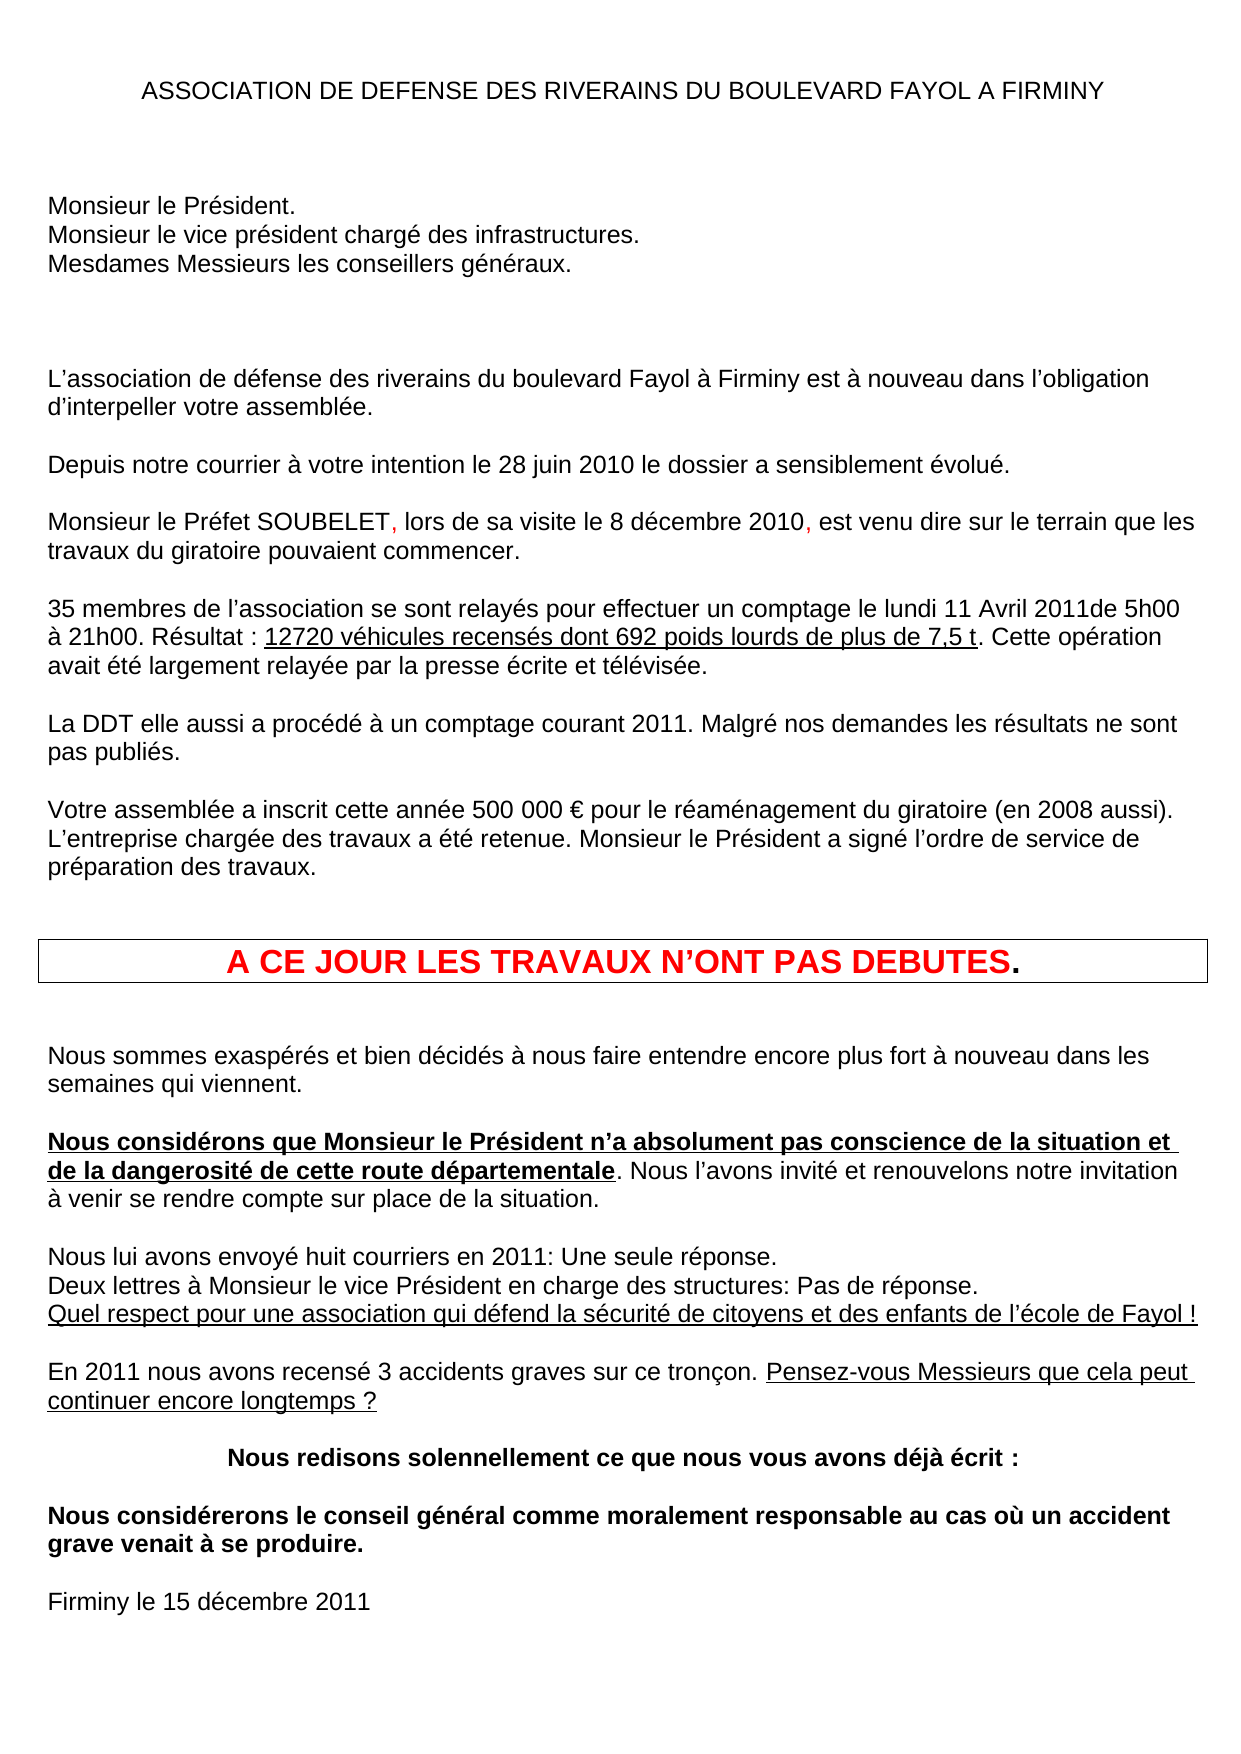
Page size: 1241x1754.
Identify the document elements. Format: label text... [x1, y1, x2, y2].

text En 2011 nous avons recensé 3 accidents graves sur ce tronçon. Pensez-vous Messieurs que cela peut [47, 1357, 1199, 1386]
text Monsieur le vice président chargé des infrastructures. [47, 220, 1199, 248]
text Votre assemblée a inscrit cette année 500 000 € pour le réaménagement du giratoire (en 2008 aussi). [47, 795, 1199, 823]
text Depuis notre courrier à votre intention le 28 juin 2010 le dossier a sensiblement évolué. [47, 450, 1199, 478]
text Quel respect pour une association qui défend la sécurité de citoyens et des enfants de l’école de Fayol ! [47, 1299, 1199, 1328]
text Nous sommes exaspérés et bien décidés à nous faire entendre encore plus fort à nouveau dans les semaines qui viennent. [47, 1041, 1199, 1098]
text L’association de défense des riverains du boulevard Fayol à Firminy est à nouveau dans l’obligation d’interpeller votre assemblée. [47, 363, 1199, 421]
text Firminy le 15 décembre 2011 [47, 1587, 1199, 1616]
text Nous considérons que Monsieur le Président n’a absolument pas conscience de la situation et de la dangerosité de cette route départementale. Nous l’avons invité et renouvelons notre invitation à venir se rendre compte sur place de la situation. [47, 1127, 1199, 1213]
text Nous redisons solennellement ce que nous vous avons déjà écrit : [47, 1443, 1199, 1472]
text Monsieur le Président. [47, 191, 1199, 220]
text ASSOCIATION DE DEFENSE DES RIVERAINS DU BOULEVARD FAYOL A FIRMINY [47, 76, 1199, 105]
text A CE JOUR LES TRAVAUX N’ONT PAS DEBUTES. [39, 940, 1207, 982]
text Monsieur le Préfet SOUBELET, lors de sa visite le 8 décembre 2010, est venu dire sur le terrain que les travaux du giratoire pouvaient commencer. [47, 507, 1199, 565]
text La DDT elle aussi a procédé à un comptage courant 2011. Malgré nos demandes les résultats ne sont pas publiés. [47, 708, 1199, 766]
text Deux lettres à Monsieur le vice Président en charge des structures: Pas de réponse. [47, 1271, 1199, 1299]
text Nous considérerons le conseil général comme moralement responsable au cas où un accident grave venait à se produire. [47, 1501, 1199, 1558]
text L’entreprise chargée des travaux a été retenue. Monsieur le Président a signé l’ordre de service de préparation des travaux. [47, 823, 1199, 881]
text continuer encore longtemps ? [47, 1386, 1199, 1414]
text 35 membres de l’association se sont relayés pour effectuer un comptage le lundi 11 Avril 2011de 5h00 à 21h00. Résultat : 12720 véhicules recensés dont 692 poids lourds de plus de 7,5 t. Cette opération avait été largement relayée par la presse écrite et télévisée. [47, 593, 1199, 680]
text Mesdames Messieurs les conseillers généraux. [47, 248, 1199, 277]
text Nous lui avons envoyé huit courriers en 2011: Une seule réponse. [47, 1242, 1199, 1271]
